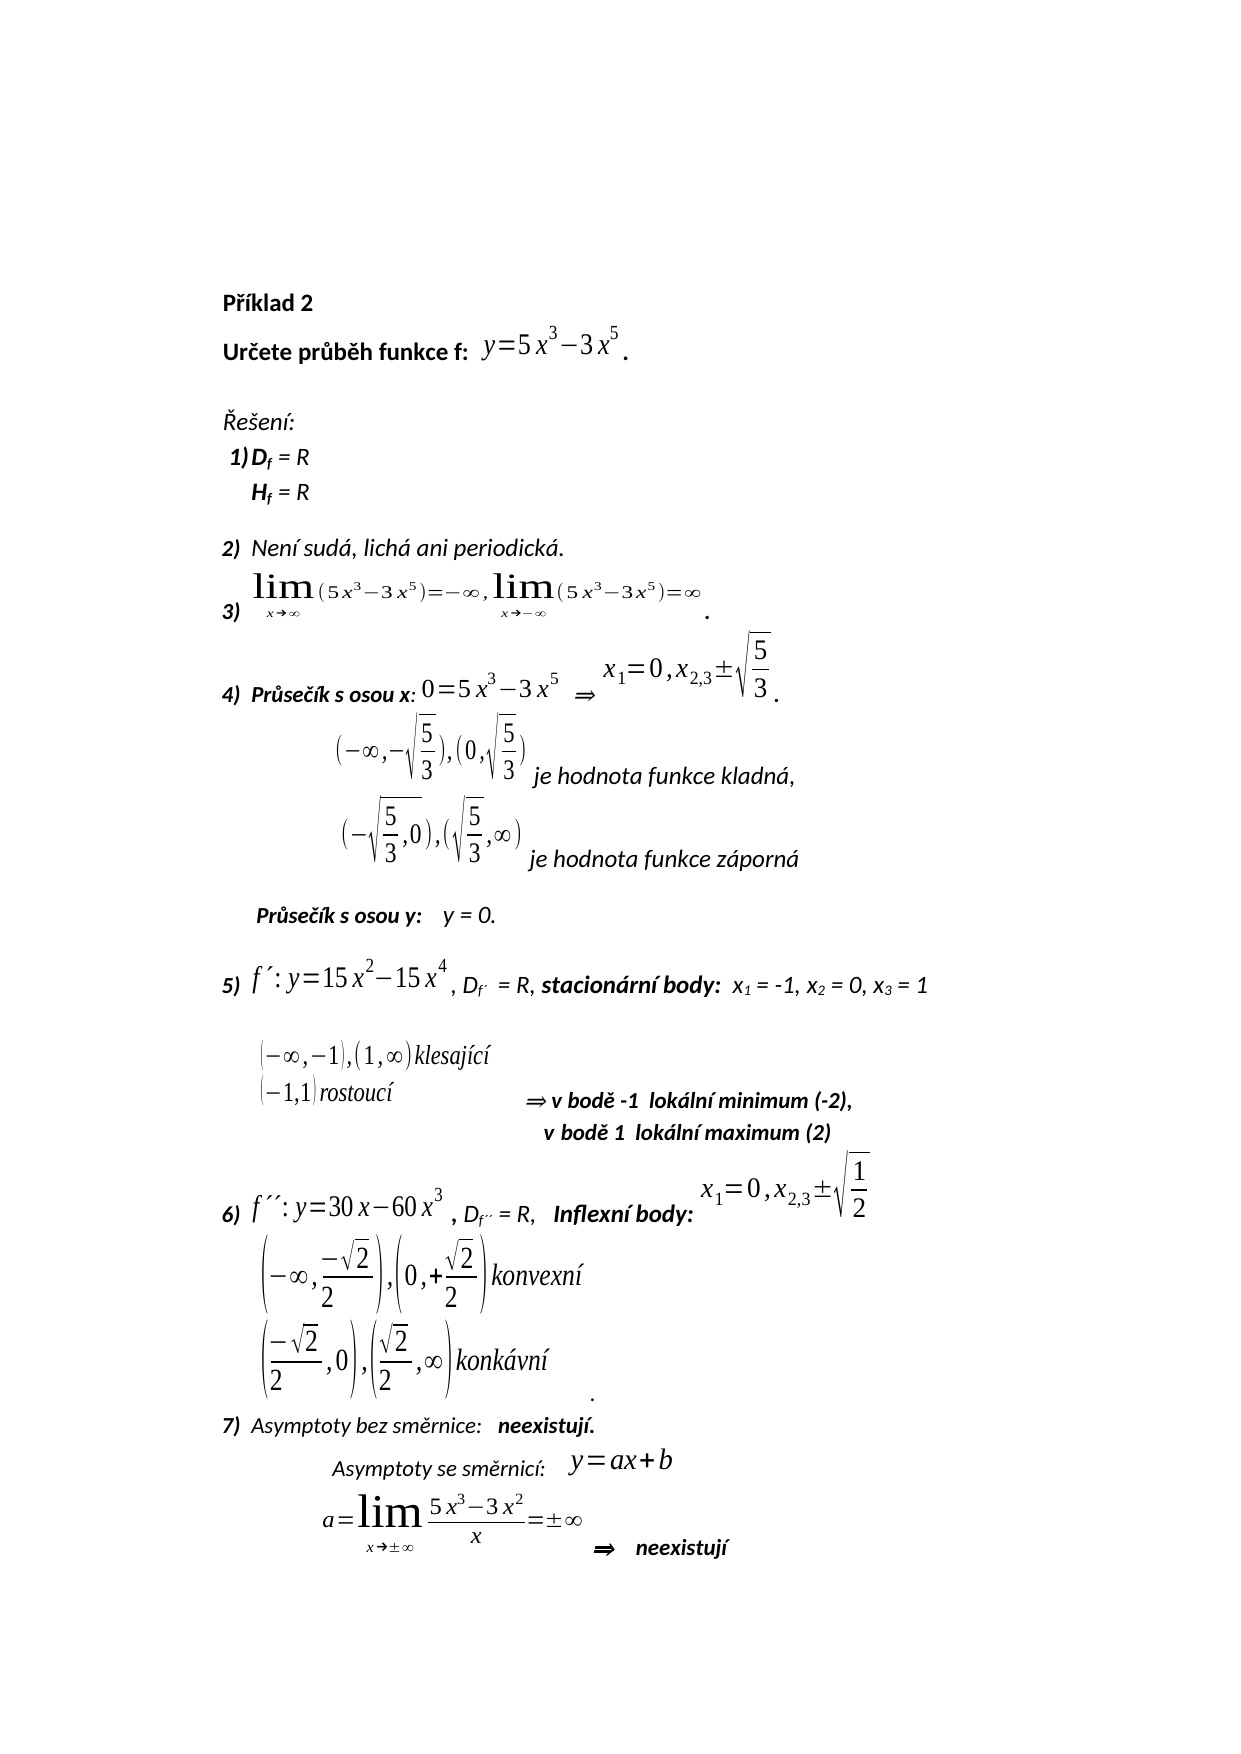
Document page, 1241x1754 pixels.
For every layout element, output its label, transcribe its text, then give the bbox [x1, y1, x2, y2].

list ⇒ v bodě -1 lokální minimum (-2), [260, 1039, 1093, 1114]
list , Df´ = R, stacionární body: x1 = -1, x2 = 0, x3 = 1 [221, 955, 1093, 999]
list v bodě 1 lokální maximum (2) [260, 1118, 1093, 1146]
list , Df´´ = R, Inflexní body: [221, 1150, 1093, 1229]
list Není sudá, lichá ani periodická. [221, 532, 1093, 563]
list Asymptoty bez směrnice: neexistují. [221, 1411, 1093, 1439]
text Hf = R [228, 476, 1093, 507]
list Určete průběh funkce f: . [223, 323, 1093, 367]
list Df = R [228, 441, 1093, 472]
text Průsečík s osou y: y = 0. [148, 899, 1093, 930]
list ⇒ neexistují [260, 1486, 1093, 1561]
list Řešení: [223, 406, 1093, 437]
list . [221, 567, 1093, 626]
list je hodnota funkce kladná, [335, 712, 1093, 791]
list Příklad 2 [223, 288, 1093, 318]
list Asymptoty se směrnicí: [260, 1444, 1093, 1482]
list Průsečík s osou x: ⇒ . [221, 630, 1093, 708]
list je hodnota funkce záporná [335, 795, 1093, 874]
list . [260, 1233, 1093, 1407]
